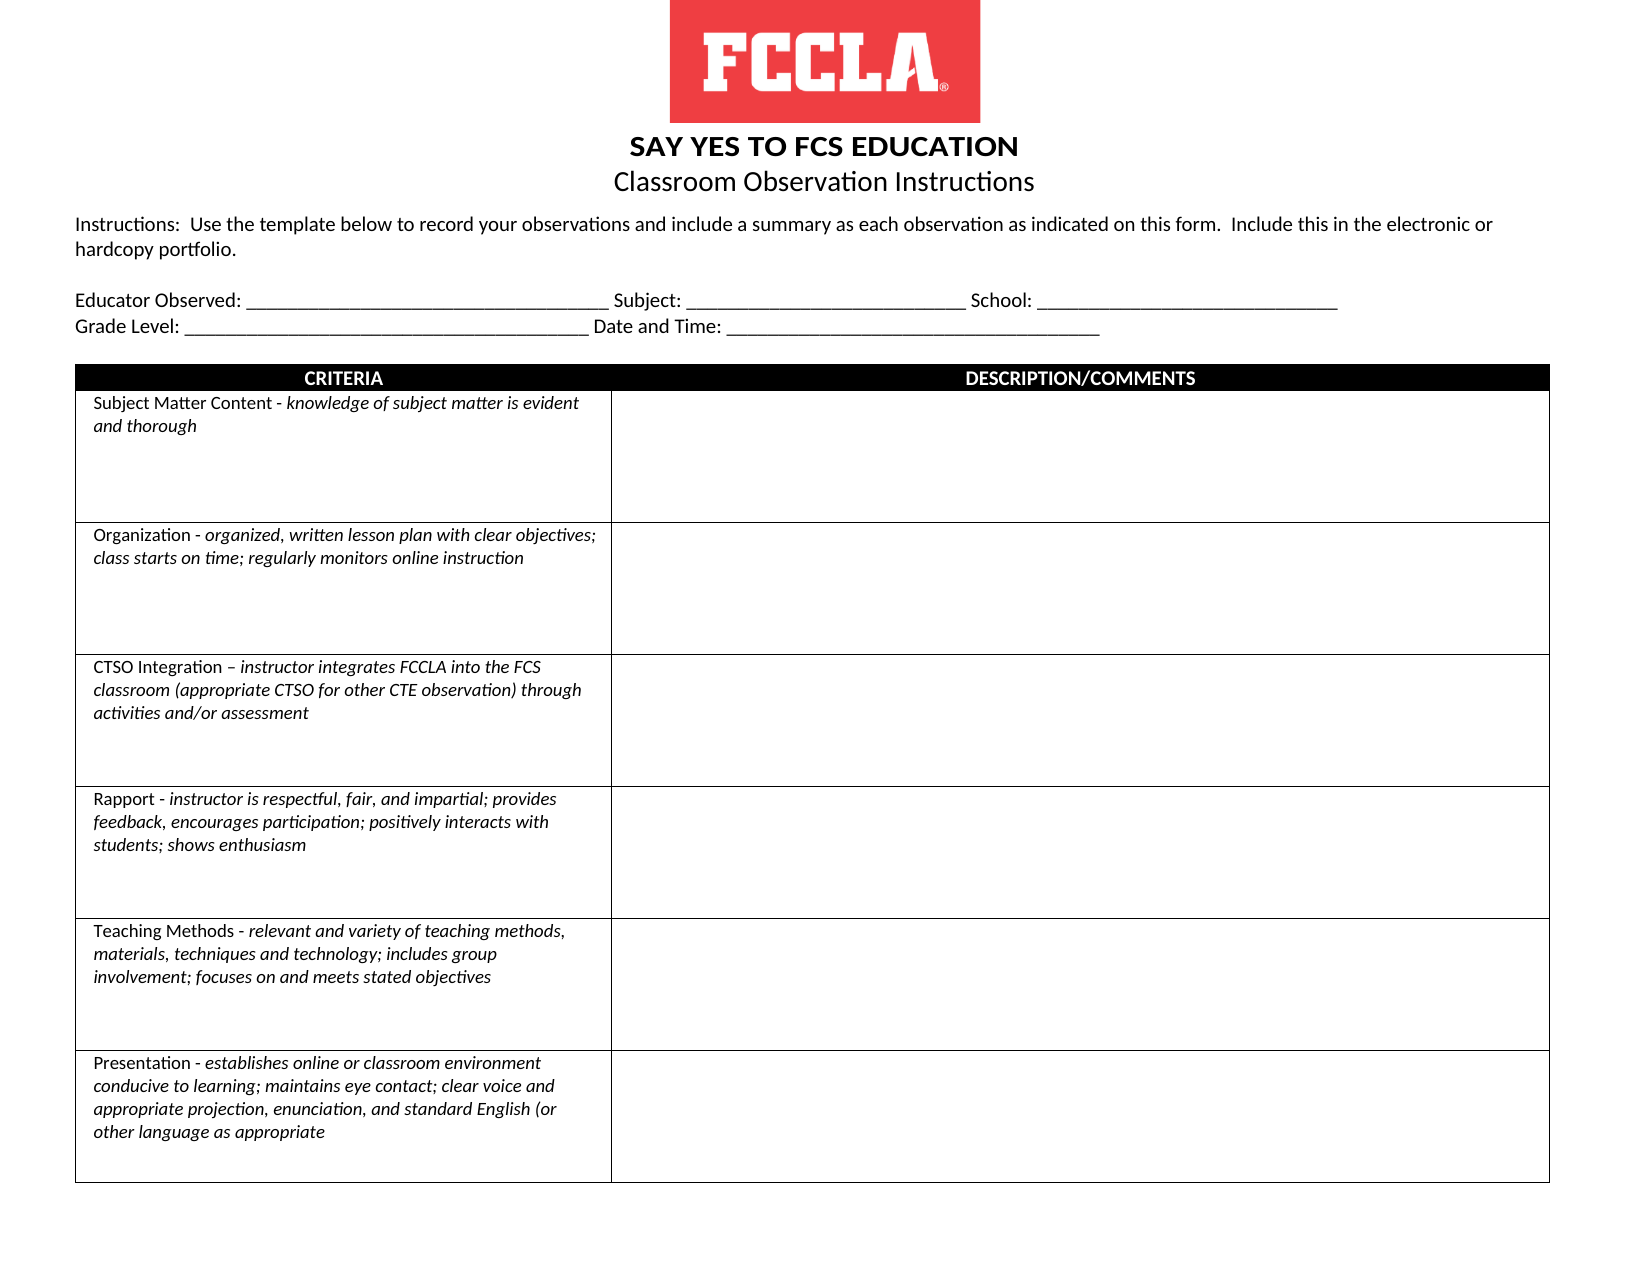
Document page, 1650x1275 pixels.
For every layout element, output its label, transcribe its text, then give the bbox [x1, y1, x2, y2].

table_cell Organization - organized, written lesson plan with clear objectives; class starts on time; regularly monitors online instruction [76, 523, 611, 654]
table_cell [612, 523, 1549, 654]
table_cell Subject Matter Content - knowledge of subject matter is evident and thorough [76, 391, 611, 522]
table_cell Rapport - instructor is respectful, fair, and impartial; provides feedback, encourages participation; positively interacts with students; shows enthusiasm [76, 787, 611, 918]
table_header CRITERIA [76, 365, 611, 390]
table_cell [612, 655, 1549, 786]
table_cell CTSO Integration – instructor integrates FCCLA into the FCS classroom (appropriate CTSO for other CTE observation) through activities and/or assessment [76, 655, 611, 786]
table_cell Teaching Methods - relevant and variety of teaching methods, materials, techniques and technology; includes group involvement; focuses on and meets stated objectives [76, 919, 611, 1050]
table_cell [612, 391, 1549, 522]
picture [669, 0, 981, 110]
text SAY YES TO FCS EDUCATION [258, 110, 1390, 163]
text Classroom Observation Instructions [359, 163, 1289, 198]
table_cell Presentation - establishes online or classroom environment conducive to learning; maintains eye contact; clear voice and appropriate projection, enunciation, and standard English (or other language as appropriate [76, 1051, 611, 1182]
text Instructions: Use the template below to record your observations and include a summary as each observation as indicated on this form. Include this in the electronic or hardcopy portfolio. [75, 211, 1575, 262]
text Grade Level: _______________________________________ Date and Time: ____________________________________ [75, 313, 1575, 338]
text Educator Observed: ___________________________________ Subject: ___________________________ School: _____________________________ [75, 287, 1575, 313]
table_header DESCRIPTION/COMMENTS [612, 365, 1549, 390]
table_cell [612, 1051, 1549, 1182]
table_cell [612, 919, 1549, 1050]
table_cell [612, 787, 1549, 918]
